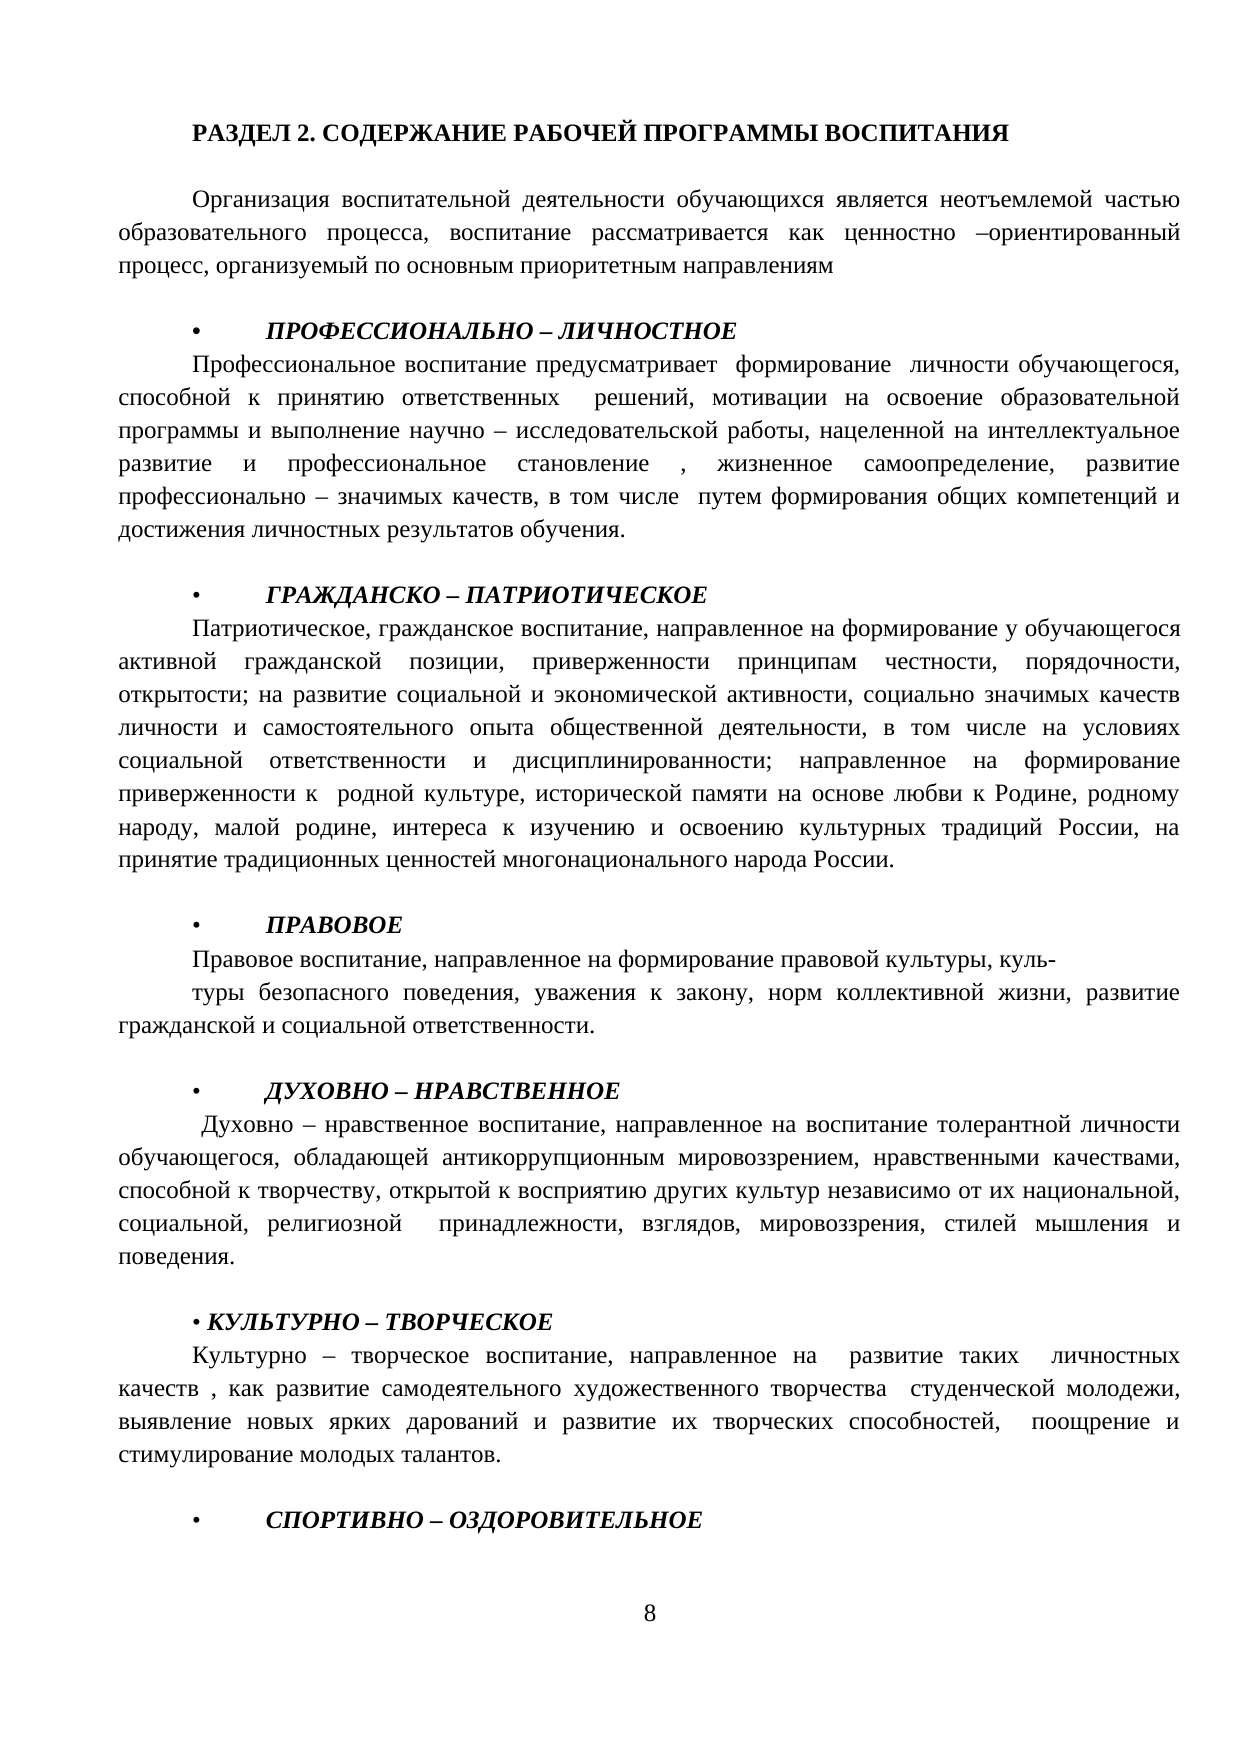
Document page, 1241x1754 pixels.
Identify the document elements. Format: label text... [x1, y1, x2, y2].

text Культурно – творческое воспитание, направленное на развитие таких личностных качеств , как развитие самодеятельного художественного творчества студенческой молодежи, выявление новых ярких дарований и развитие их творческих способностей, поощрение и стимулирование молодых талантов. [118, 1340, 1181, 1468]
text • ГРАЖДАНСКО – ПАТРИОТИЧЕСКОЕ [118, 580, 1181, 609]
text • ПРОФЕССИОНАЛЬНО – ЛИЧНОСТНОЕ [118, 316, 1181, 345]
text Духовно – нравственное воспитание, направленное на воспитание толерантной личности обучающегося, обладающей антикоррупционным мировоззрением, нравственными качествами, способной к творчеству, открытой к восприятию других культур независимо от их национальной, социальной, религиозной принадлежности, взглядов, мировоззрения, стилей мышления и поведения. [118, 1109, 1181, 1269]
text • ДУХОВНО – НРАВСТВЕННОЕ [118, 1076, 1181, 1104]
text Профессиональное воспитание предусматривает формирование личности обучающегося, способной к принятию ответственных решений, мотивации на освоение образовательной программы и выполнение научно – исследовательской работы, нацеленной на интеллектуальное развитие и профессиональное становление , жизненное самоопределение, развитие профессионально – значимых качеств, в том числе путем формирования общих компетенций и достижения личностных результатов обучения. [118, 349, 1181, 543]
text Организация воспитательной деятельности обучающихся является неотъемлемой частью образовательного процесса, воспитание рассматривается как ценностно –ориентированный процесс, организуемый по основным приоритетным направлениям [118, 184, 1181, 279]
text Патриотическое, гражданское воспитание, направленное на формирование у обучающегося активной гражданской позиции, приверженности принципам честности, порядочности, открытости; на развитие социальной и экономической активности, социально значимых качеств личности и самостоятельного опыта общественной деятельности, в том числе на условиях социальной ответственности и дисциплинированности; направленное на формирование приверженности к родной культуре, исторической памяти на основе любви к Родине, родному народу, малой родине, интереса к изучению и освоению культурных традиций России, на принятие традиционных ценностей многонационального народа России. [118, 613, 1181, 873]
text Правовое воспитание, направленное на формирование правовой культуры, куль- [118, 944, 1181, 972]
text • СПОРТИВНО – ОЗДОРОВИТЕЛЬНОЕ [118, 1505, 1181, 1534]
text • ПРАВОВОЕ [118, 911, 1181, 939]
text РАЗДЕЛ 2. СОДЕРЖАНИЕ РАБОЧЕЙ ПРОГРАММЫ ВОСПИТАНИЯ [118, 118, 1181, 147]
text туры безопасного поведения, уважения к закону, норм коллективной жизни, развитие гражданской и социальной ответственности. [118, 977, 1181, 1038]
text • КУЛЬТУРНО – ТВОРЧЕСКОЕ [118, 1307, 1181, 1336]
